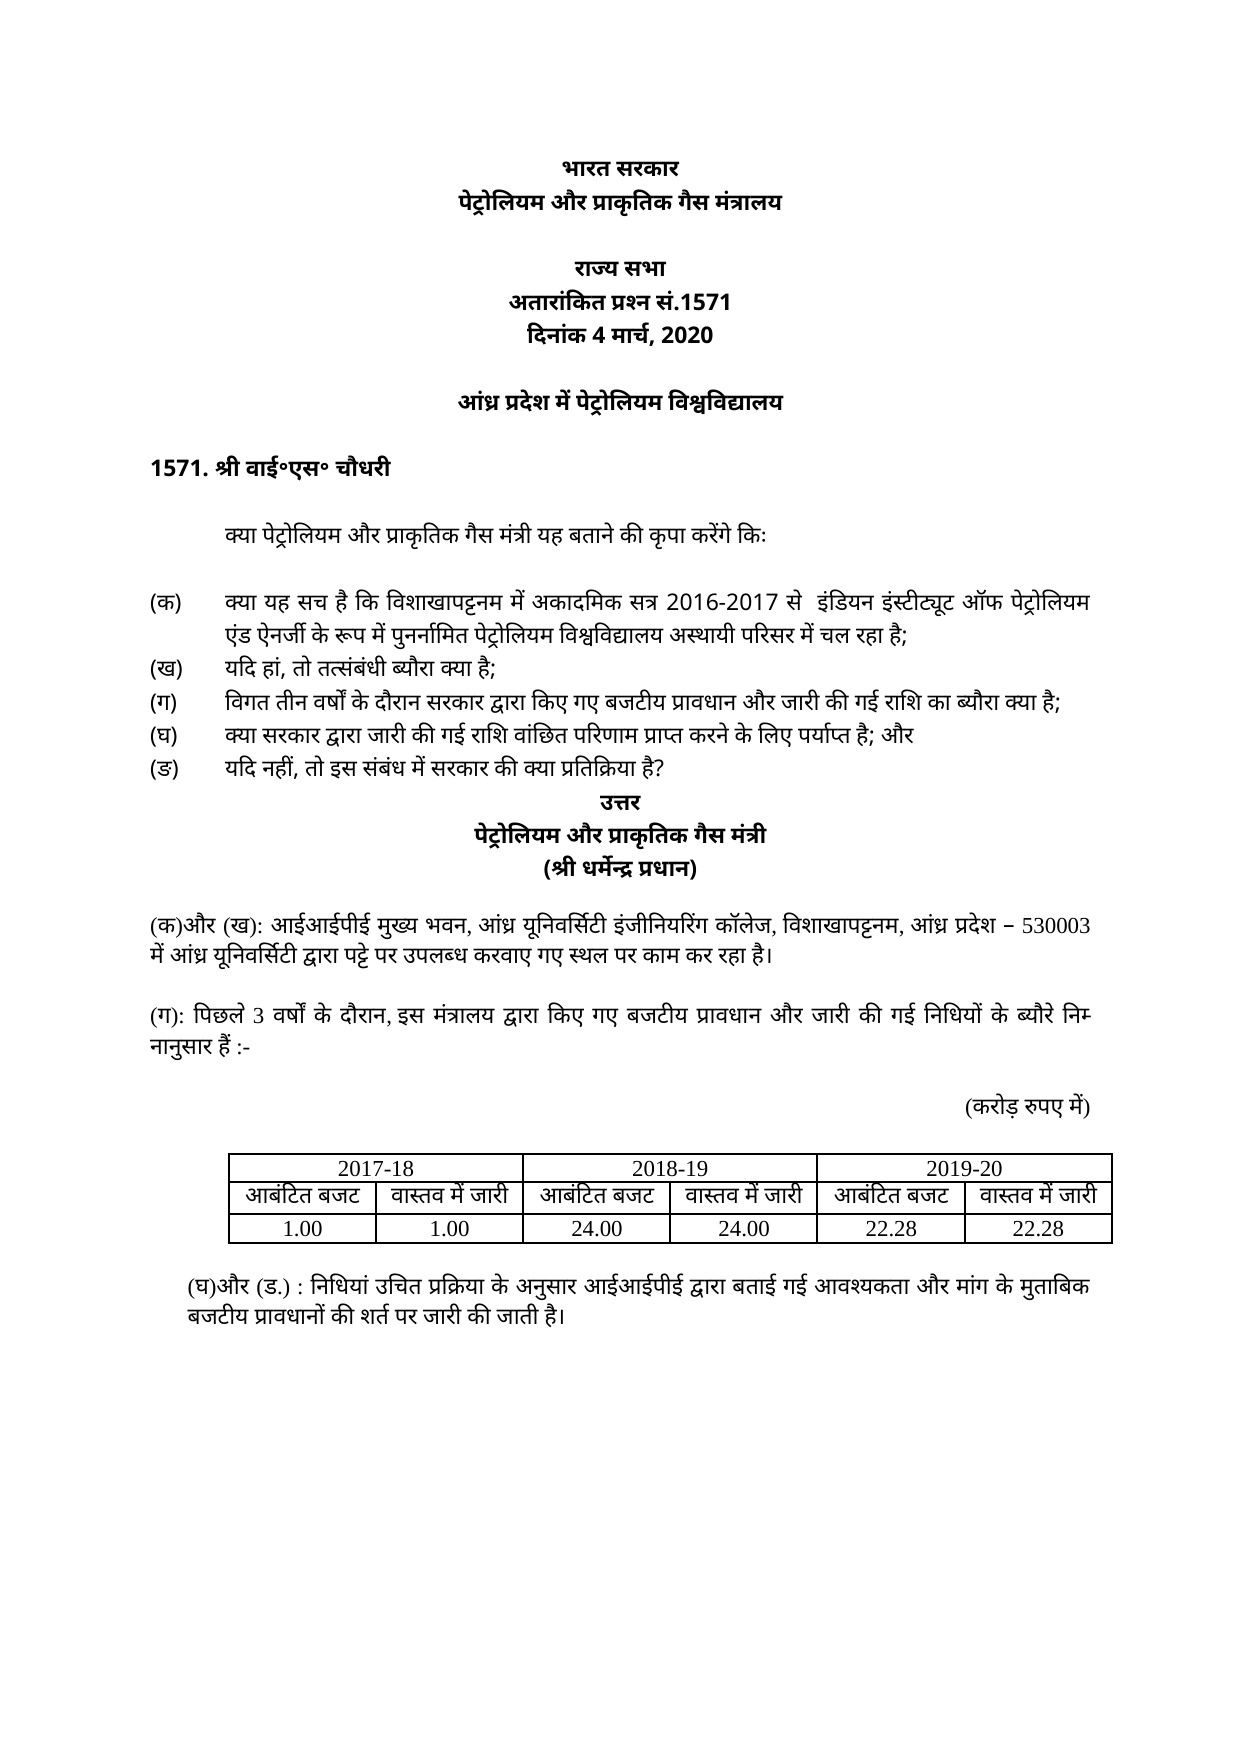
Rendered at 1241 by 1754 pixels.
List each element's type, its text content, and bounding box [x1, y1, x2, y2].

table_cell 22.28 [818, 1215, 964, 1242]
table_cell 1.00 [230, 1215, 375, 1242]
table_header 2017-18 [230, 1155, 522, 1181]
text (क) क्या यह सच है कि विशाखापट्टनम में अकादमिक सत्र 2016-2017 से इंडियन इंस्टीट्यूट ऑफ पेट्रोलियम एंड ऐनर्जी के रूप में पुनर्नामित पेट्रोलियम विश्वविद्यालय अस्थायी परिसर में चल रहा है; [150, 583, 1090, 650]
text उत्तर [150, 783, 1090, 817]
text (ग) विगत तीन वर्षों के दौरान सरकार द्वारा किए गए बजटीय प्रावधान और जारी की गई राशि का ब्यौरा क्या है; [150, 683, 1090, 717]
text राज्‍य सभा [150, 250, 1090, 283]
table_cell आबंटित बजट [524, 1183, 669, 1213]
text 1571. श्री वाई॰एस॰ चौधरी [150, 450, 1090, 483]
text क्या पेट्रोलियम और प्राकृतिक गैस मंत्री यह बताने की कृपा करेंगे किः [150, 517, 1090, 550]
table_cell वा‍स्‍तव में जारी [966, 1183, 1111, 1213]
text आंध्र प्रदेश में पेट्रोलियम विश्वविद्यालय [150, 383, 1090, 417]
list (ग): पिछले 3 वर्षों के दौरान, इस मंत्रालय द्वारा किए गए बजटीय प्रावधान और जारी की गई निधियों के ब्‍यौरे निम्‍नानुसार हैं :- [150, 1002, 1090, 1064]
table_cell वा‍स्‍तव में जारी [671, 1183, 816, 1213]
text (ङ) यदि नहीं, तो इस संबंध में सरकार की क्या प्रतिक्रिया है? [150, 750, 1090, 783]
text भारत सरकार [150, 150, 1090, 183]
text अतारांकित प्रश्‍न सं.1571 [150, 283, 1090, 317]
text पेट्रोलियम और प्राकृतिक गैस मंत्रालय [150, 183, 1090, 217]
table_cell आबंटित बजट [818, 1183, 964, 1213]
text दिनांक 4 मार्च, 2020 [150, 317, 1090, 350]
table_cell 24.00 [671, 1215, 816, 1242]
table_header 2019-20 [818, 1155, 1111, 1181]
table_cell आबंटित बजट [230, 1183, 375, 1213]
text (श्री धर्मेन्द्र प्रधान) [150, 850, 1090, 883]
list (घ)और (ड.) : निधियां उचित प्रक्रिया के अनुसार आईआईपीई द्वारा बताई गई आवश्‍यकता और मांग के मुताबिक बजटीय प्रावधानों की शर्त पर जारी की जाती है। [187, 1273, 1090, 1333]
table_cell 24.00 [524, 1215, 669, 1242]
table_cell वा‍स्‍तव में जारी [377, 1183, 522, 1213]
text (घ) क्या सरकार द्वारा जारी की गई राशि वांछित परिणाम प्राप्त करने के लिए पर्याप्त है; और [150, 717, 1090, 750]
text पेट्रोलियम और प्राकृतिक गैस मंत्री [150, 817, 1090, 850]
table_cell 1.00 [377, 1215, 522, 1242]
table_header 2018-19 [524, 1155, 816, 1181]
text (ख) यदि हां, तो तत्संबंधी ब्यौरा क्या है; [150, 650, 1090, 683]
list (करोड़ रुपए में) [230, 1093, 1090, 1124]
list (क)और (ख): आईआईपीई मुख्‍य भवन, आंध्र यूनिवर्सिटी इंजीनियरिंग कॉलेज, विशाखापट्टनम, आंध्र प्रदेश – 530003 में आंध्र यूनिवर्सिटी द्वारा पट्टे पर उपलब्‍ध करवाए गए स्‍थल पर काम कर रहा है। [150, 912, 1090, 973]
table_cell 22.28 [966, 1215, 1111, 1242]
